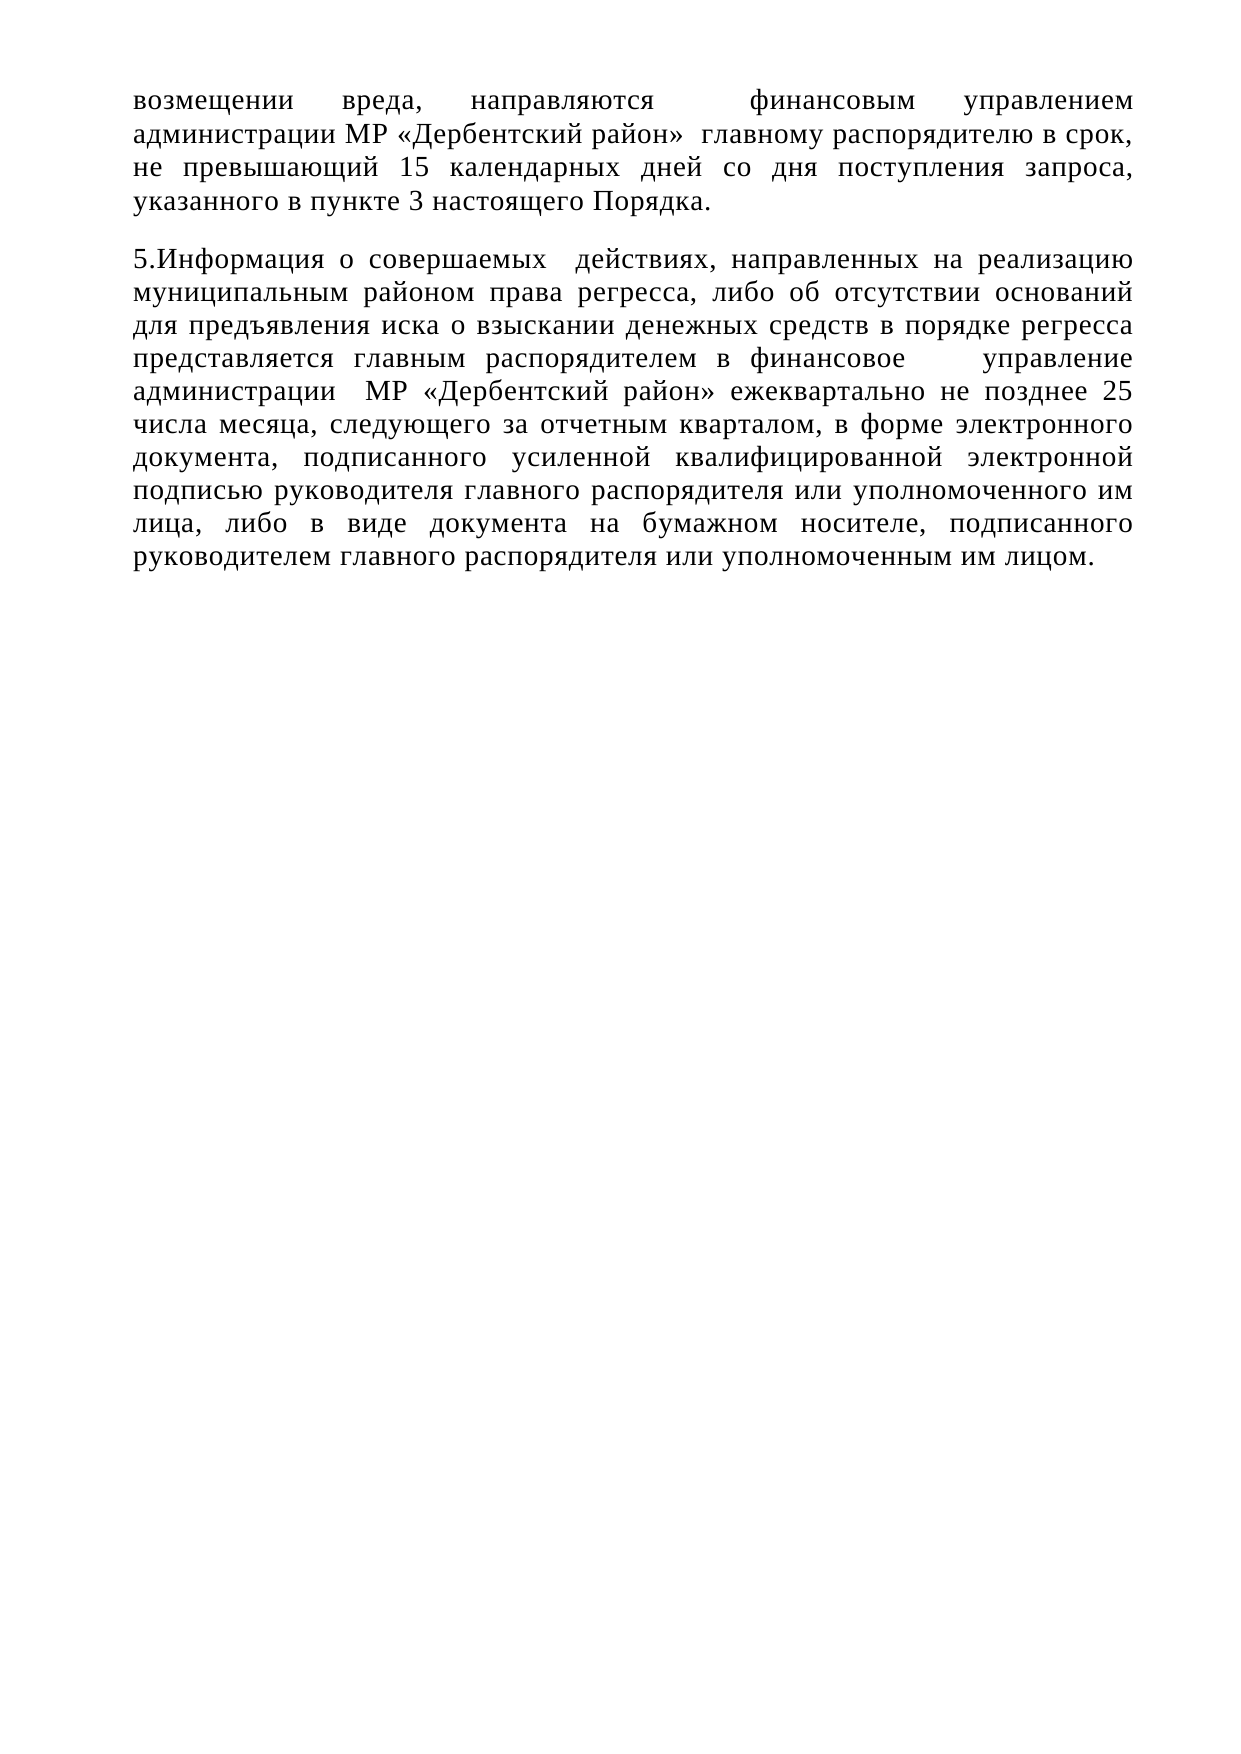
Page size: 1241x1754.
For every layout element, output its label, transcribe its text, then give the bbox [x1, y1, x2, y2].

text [133, 83, 1135, 217]
text 5.Информация о совершаемых действиях, направленных на реализацию муниципальным районом права регресса, либо об отсутствии оснований для предъявления иска о взыскании денежных средств в порядке регресса представляется главным распорядителем в финансовое управление администрации МР «Дербентский район» ежеквартально не позднее 25 числа месяца, следующего за отчетным кварталом, в форме электронного документа, подписанного усиленной квалифицированной электронной подписью руководителя главного распорядителя или уполномоченного им лица, либо в виде документа на бумажном носителе, подписанного руководителем главного распорядителя или уполномоченным им лицом. [133, 242, 1135, 572]
